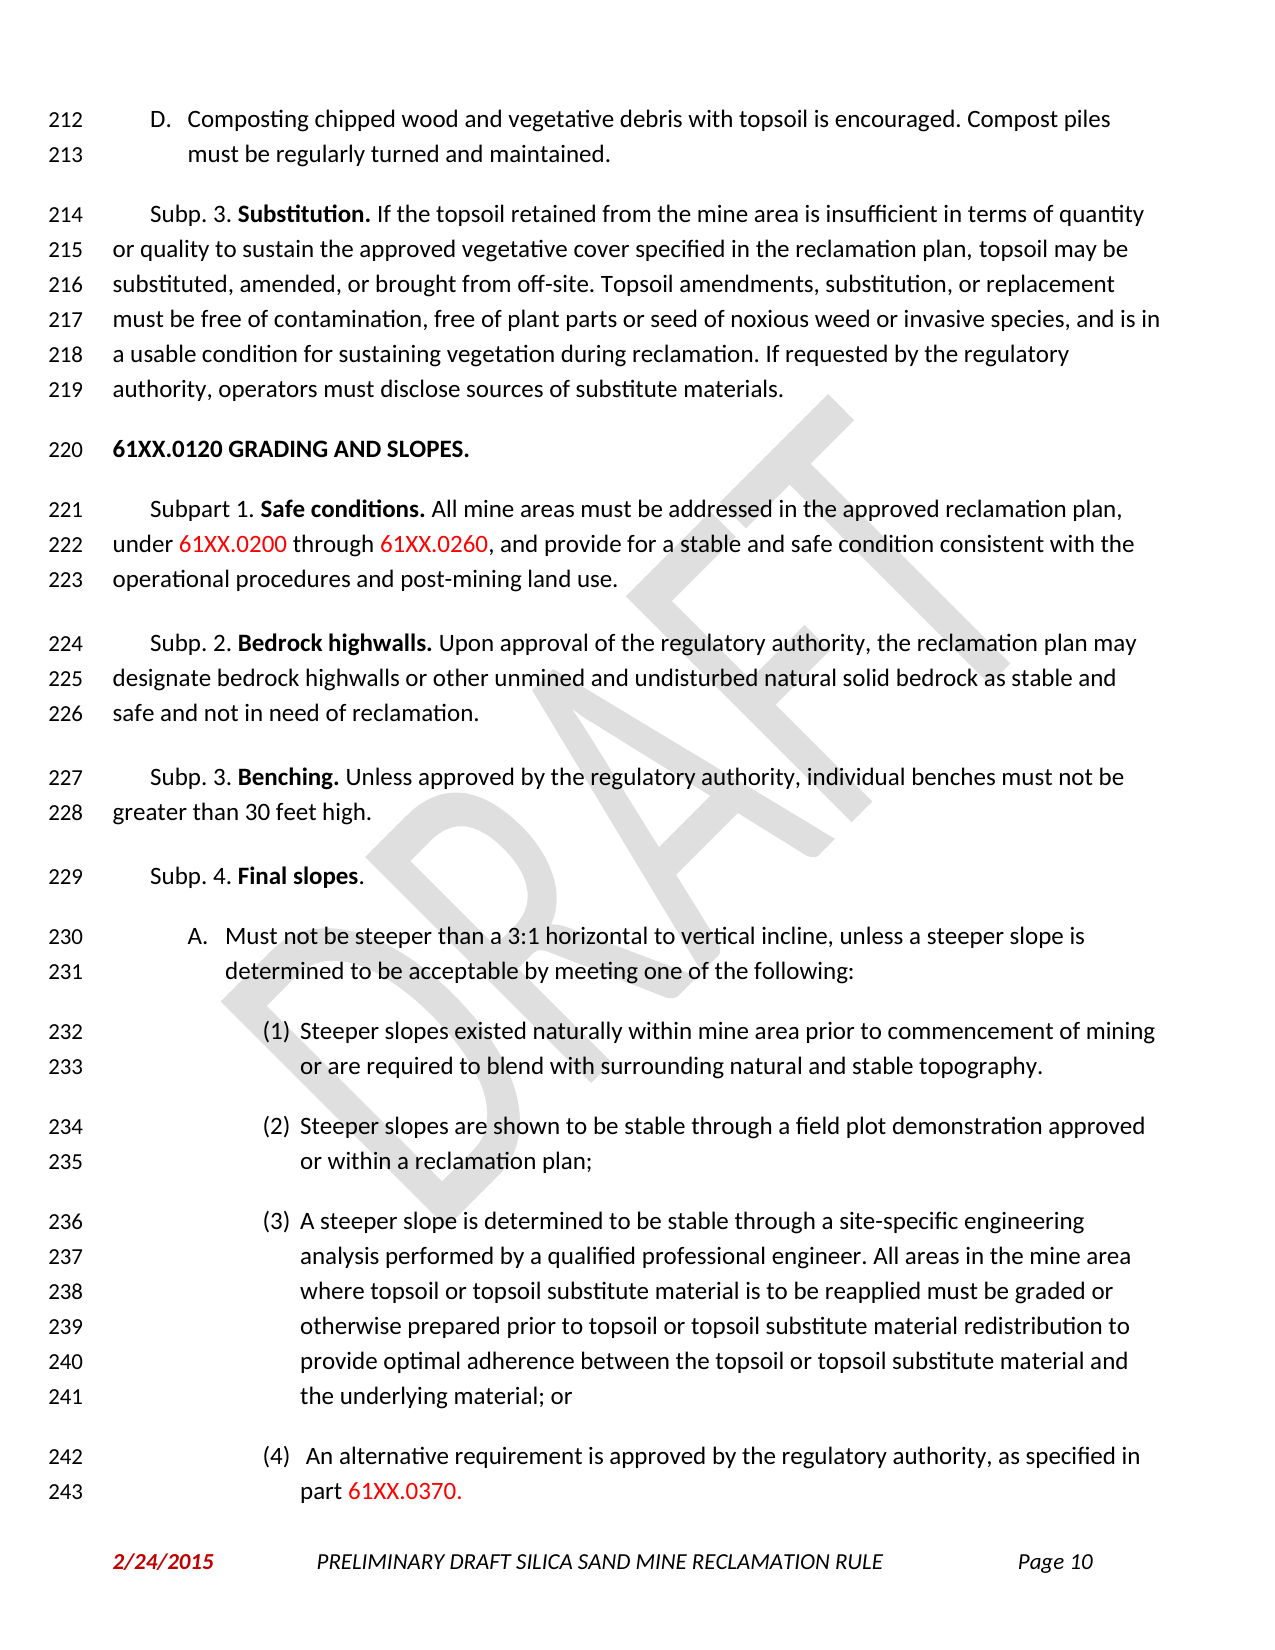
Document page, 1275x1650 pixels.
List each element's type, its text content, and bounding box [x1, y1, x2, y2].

text Subp. 2. Bedrock highwalls. Upon approval of the regulatory authority, the reclamation plan may designate bedrock highwalls or other unmined and undisturbed natural solid bedrock as stable and safe and not in need of reclamation. [112, 627, 1162, 727]
text Subp. 3. Substitution. If the topsoil retained from the mine area is insufficient in terms of quantity or quality to sustain the approved vegetative cover specified in the reclamation plan, topsoil may be substituted, amended, or brought from off-site. Topsoil amendments, substitution, or replacement must be free of contamination, free of plant parts or seed of noxious weed or invasive species, and is in a usable condition for sustaining vegetation during reclamation. If requested by the regulatory authority, operators must disclose sources of substitute materials. [112, 198, 1162, 403]
subtitle 61XX.0120 GRADING AND SLOPES. [112, 433, 1162, 463]
text Subp. 3. Benching. Unless approved by the regulatory authority, individual benches must not be greater than 30 feet high. [112, 761, 1162, 827]
list A steeper slope is determined to be stable through a site-specific engineering analysis performed by a qualified professional engineer. All areas in the mine area where topsoil or topsoil substitute material is to be reapplied must be graded or otherwise prepared prior to topsoil or topsoil substitute material redistribution to provide optimal adherence between the topsoil or topsoil substitute material and the underlying material; or [262, 1205, 1162, 1411]
list Steeper slopes existed naturally within mine area prior to commencement of mining or are required to blend with surrounding natural and stable topography. [262, 1015, 1162, 1081]
list An alternative requirement is approved by the regulatory authority, as specified in part 61XX.0370. [262, 1440, 1162, 1506]
text Subpart 1. Safe conditions. All mine areas must be addressed in the approved reclamation plan, under 61XX.0200 through 61XX.0260, and provide for a stable and safe condition consistent with the operational procedures and post-mining land use. [112, 493, 1162, 593]
list Must not be steeper than a 3:1 horizontal to vertical incline, unless a steeper slope is determined to be acceptable by meeting one of the following: [187, 920, 1162, 986]
list Steeper slopes are shown to be stable through a field plot demonstration approved or within a reclamation plan; [262, 1110, 1162, 1176]
text Subp. 4. Final slopes. [112, 860, 1162, 891]
list Composting chipped wood and vegetative debris with topsoil is encouraged. Compost piles must be regularly turned and maintained. [150, 103, 1162, 168]
